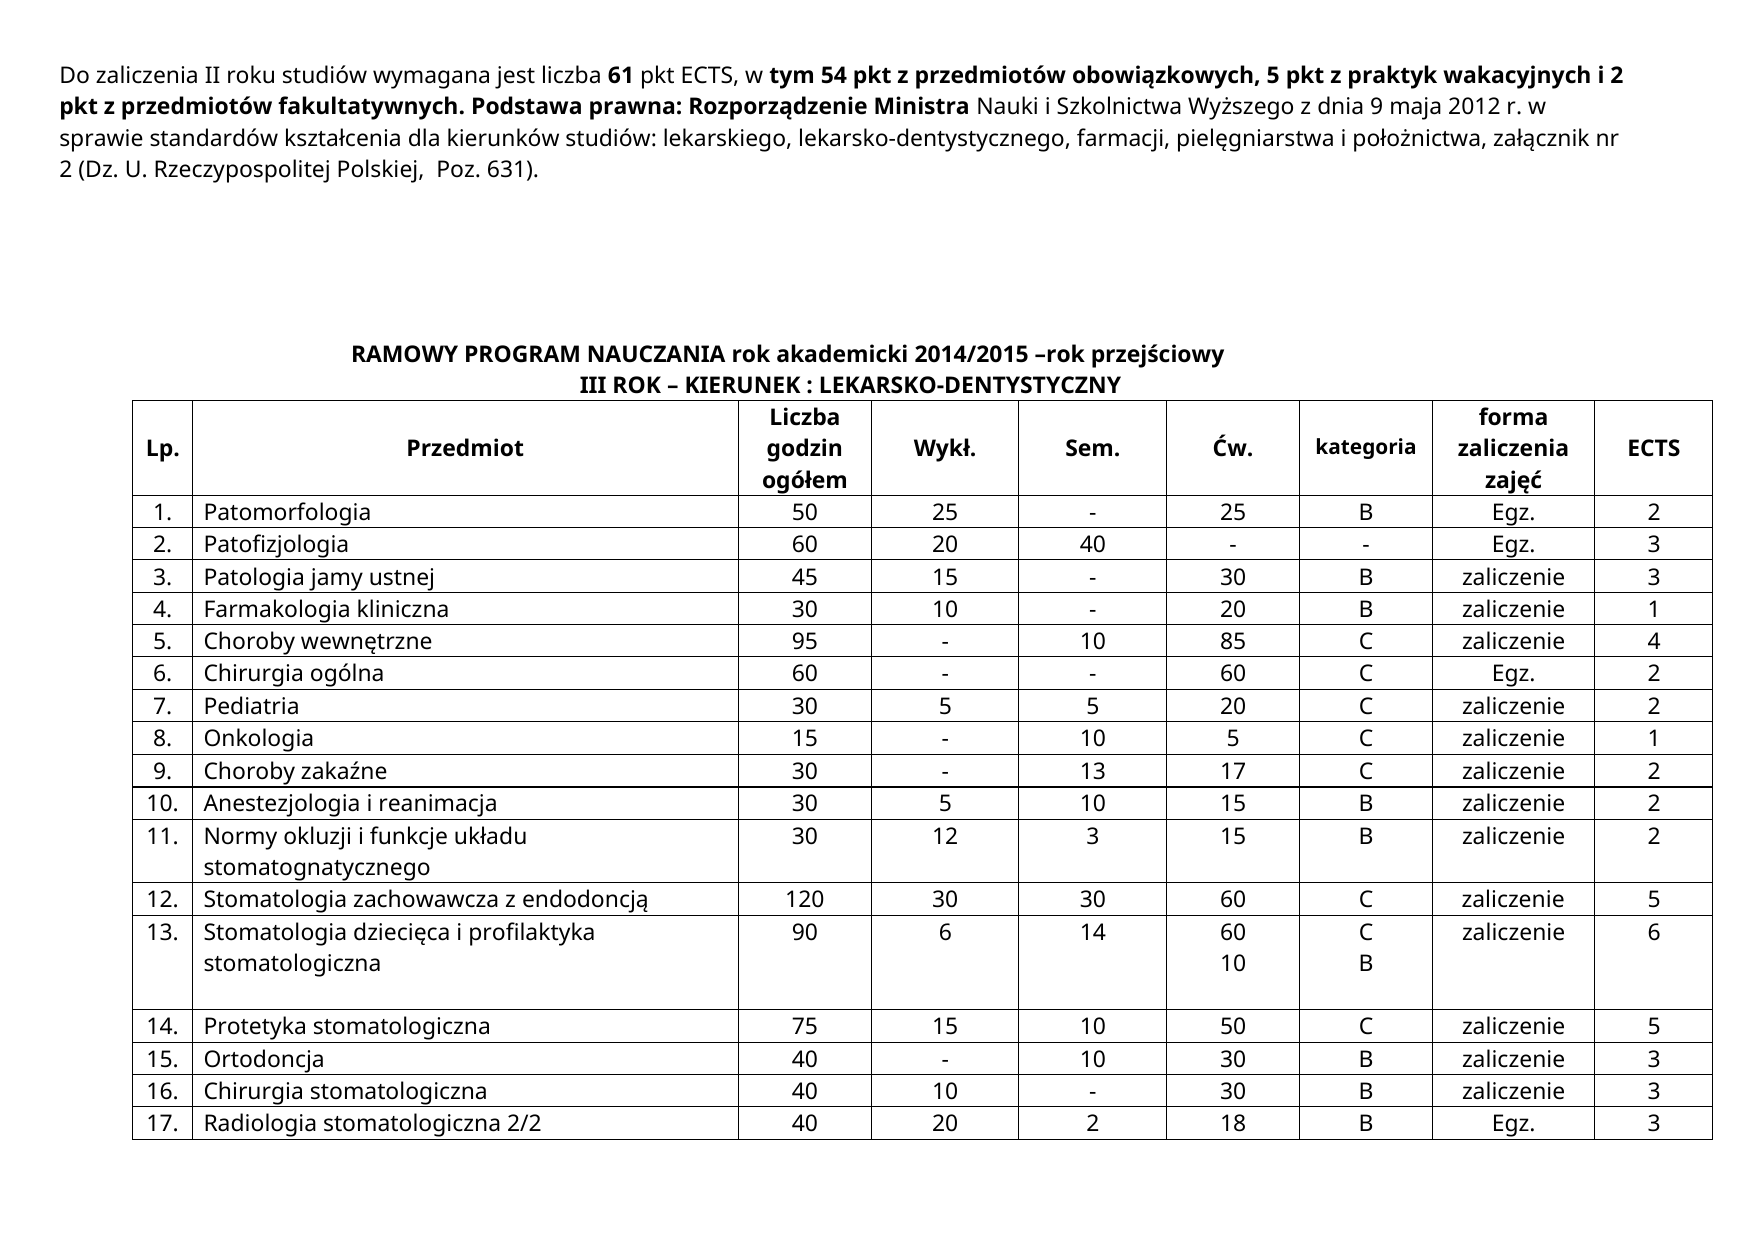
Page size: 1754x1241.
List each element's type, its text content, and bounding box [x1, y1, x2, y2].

table_cell 10 [1019, 1010, 1166, 1042]
table_cell - [1019, 1075, 1166, 1106]
table_cell 5 [1019, 690, 1166, 721]
table_cell 5 [1167, 722, 1299, 754]
table_cell 30 [1167, 1043, 1299, 1074]
table_cell 120 [739, 883, 871, 914]
table_cell 1 [1595, 593, 1712, 624]
table_cell 5. [133, 625, 192, 656]
table_cell 8. [133, 722, 192, 754]
table_cell 13 [1019, 755, 1166, 786]
table_cell 11. [133, 820, 192, 882]
table_cell B [1300, 1075, 1432, 1106]
table_header ECTS [1595, 401, 1712, 495]
text RAMOWY PROGRAM NAUCZANIA rok akademicki 2014/2015 –rok przejściowy [59, 337, 1636, 369]
table_cell 25 [1167, 496, 1299, 527]
table_header forma zaliczenia zajęć [1433, 401, 1594, 495]
table_cell 20 [872, 1107, 1018, 1138]
table_cell 75 [739, 1010, 871, 1042]
table_cell B [1300, 1107, 1432, 1138]
table_cell 15 [872, 1010, 1018, 1042]
table_cell - [1300, 528, 1432, 559]
table_cell 15. [133, 1043, 192, 1074]
text Do zaliczenia II roku studiów wymagana jest liczba 61 pkt ECTS, w tym 54 pkt z przedmiotów obowiązkowych, 5 pkt z praktyk wakacyjnych i 2 pkt z przedmiotów fakultatywnych. Podstawa prawna: Rozporządzenie Ministra Nauki i Szkolnictwa Wyższego z dnia 9 maja 2012 r. w sprawie standardów kształcenia dla kierunków studiów: lekarskiego, lekarsko-dentystycznego, farmacji, pielęgniarstwa i położnictwa, załącznik nr 2 (Dz. U. Rzeczypospolitej Polskiej, Poz. 631). [59, 59, 1636, 184]
table_cell 9. [133, 755, 192, 786]
table_cell C B [1300, 916, 1432, 1009]
table_cell 12. [133, 883, 192, 914]
table_cell zaliczenie [1433, 560, 1594, 592]
table_cell - [872, 1043, 1018, 1074]
table_cell Stomatologia zachowawcza z endodoncją [193, 883, 738, 914]
table_cell 40 [739, 1075, 871, 1106]
table_cell 5 [872, 788, 1018, 819]
table_cell 5 [872, 690, 1018, 721]
table_cell 3. [133, 560, 192, 592]
table_cell 30 [1167, 1075, 1299, 1106]
table_header kategoria [1300, 401, 1432, 495]
table_cell 13. [133, 916, 192, 1009]
table_cell Patomorfologia [193, 496, 738, 527]
table_cell 20 [872, 528, 1018, 559]
table_cell 2 [1595, 755, 1712, 786]
table_cell C [1300, 690, 1432, 721]
table_cell Radiologia stomatologiczna 2/2 [193, 1107, 738, 1138]
table_cell zaliczenie [1433, 1043, 1594, 1074]
table_cell 14. [133, 1010, 192, 1042]
table_cell 30 [872, 883, 1018, 914]
table_cell 14 [1019, 916, 1166, 1009]
table_cell 50 [1167, 1010, 1299, 1042]
table_cell zaliczenie [1433, 722, 1594, 754]
table_cell 6 [1595, 916, 1712, 1009]
table_cell - [872, 625, 1018, 656]
table_cell C [1300, 755, 1432, 786]
table_cell zaliczenie [1433, 755, 1594, 786]
table_cell C [1300, 657, 1432, 688]
table_header Ćw. [1167, 401, 1299, 495]
table_cell 60 10 [1167, 916, 1299, 1009]
table_cell 2. [133, 528, 192, 559]
text III ROK – KIERUNEK : LEKARSKO-DENTYSTYCZNY [59, 369, 1636, 400]
table_cell 10. [133, 788, 192, 819]
table_cell Chirurgia stomatologiczna [193, 1075, 738, 1106]
table_cell Pediatria [193, 690, 738, 721]
table_cell 20 [1167, 690, 1299, 721]
table_cell zaliczenie [1433, 593, 1594, 624]
table_cell - [872, 657, 1018, 688]
table_header Liczba godzin ogółem [739, 401, 871, 495]
table_cell 30 [739, 788, 871, 819]
table_cell 20 [1167, 593, 1299, 624]
table_cell 2 [1595, 788, 1712, 819]
table_cell 3 [1595, 1043, 1712, 1074]
table_cell Egz. [1433, 496, 1594, 527]
table_cell - [1167, 528, 1299, 559]
table_cell 18 [1167, 1107, 1299, 1138]
table_cell 15 [1167, 788, 1299, 819]
table_cell - [1019, 560, 1166, 592]
table_cell 40 [1019, 528, 1166, 559]
table_cell zaliczenie [1433, 916, 1594, 1009]
table_cell Egz. [1433, 528, 1594, 559]
table_cell B [1300, 496, 1432, 527]
table_cell zaliczenie [1433, 1010, 1594, 1042]
table_cell Protetyka stomatologiczna [193, 1010, 738, 1042]
table_cell 45 [739, 560, 871, 592]
table_cell 10 [1019, 1043, 1166, 1074]
table_cell zaliczenie [1433, 690, 1594, 721]
table_cell 60 [739, 528, 871, 559]
table_cell Farmakologia kliniczna [193, 593, 738, 624]
table_cell 10 [872, 1075, 1018, 1106]
table_header Lp. [133, 401, 192, 495]
table_cell 40 [739, 1043, 871, 1074]
table_cell Chirurgia ogólna [193, 657, 738, 688]
table_cell zaliczenie [1433, 883, 1594, 914]
table_cell 90 [739, 916, 871, 1009]
table_cell 60 [1167, 657, 1299, 688]
table_cell 40 [739, 1107, 871, 1138]
table_cell 3 [1019, 820, 1166, 882]
table_cell 2 [1595, 820, 1712, 882]
table_cell Ortodoncja [193, 1043, 738, 1074]
table_cell 60 [1167, 883, 1299, 914]
table_cell 30 [739, 593, 871, 624]
table_cell zaliczenie [1433, 625, 1594, 656]
table_cell 25 [872, 496, 1018, 527]
table_cell B [1300, 593, 1432, 624]
table_cell Onkologia [193, 722, 738, 754]
table_cell Anestezjologia i reanimacja [193, 788, 738, 819]
table_cell 50 [739, 496, 871, 527]
table_cell 5 [1595, 883, 1712, 914]
table_cell 3 [1595, 1075, 1712, 1106]
table_cell C [1300, 1010, 1432, 1042]
table_cell C [1300, 883, 1432, 914]
table_cell zaliczenie [1433, 1075, 1594, 1106]
table_cell - [872, 755, 1018, 786]
table_cell - [1019, 496, 1166, 527]
table_cell 1 [1595, 722, 1712, 754]
table_cell 6 [872, 916, 1018, 1009]
table_cell 7. [133, 690, 192, 721]
table_cell 30 [1167, 560, 1299, 592]
table_cell 15 [872, 560, 1018, 592]
table_cell 3 [1595, 1107, 1712, 1138]
table_cell B [1300, 560, 1432, 592]
table_header Wykł. [872, 401, 1018, 495]
table_cell zaliczenie [1433, 820, 1594, 882]
table_cell - [872, 722, 1018, 754]
table_cell 1. [133, 496, 192, 527]
table_cell Egz. [1433, 1107, 1594, 1138]
table_cell 30 [739, 755, 871, 786]
table_cell Patofizjologia [193, 528, 738, 559]
table_cell 3 [1595, 528, 1712, 559]
table_cell 4. [133, 593, 192, 624]
table_cell 15 [739, 722, 871, 754]
table_cell 30 [1019, 883, 1166, 914]
table_cell 17 [1167, 755, 1299, 786]
table_cell 4 [1595, 625, 1712, 656]
table_cell 5 [1595, 1010, 1712, 1042]
table_cell 10 [1019, 722, 1166, 754]
table_cell 2 [1595, 690, 1712, 721]
table_cell B [1300, 1043, 1432, 1074]
table_cell 17. [133, 1107, 192, 1138]
table_cell 30 [739, 820, 871, 882]
table_cell 16. [133, 1075, 192, 1106]
table_cell Stomatologia dziecięca i profilaktyka stomatologiczna [193, 916, 738, 1009]
table_cell Normy okluzji i funkcje układu stomatognatycznego [193, 820, 738, 882]
table_cell Egz. [1433, 657, 1594, 688]
table_cell Choroby zakaźne [193, 755, 738, 786]
table_cell 3 [1595, 560, 1712, 592]
table_cell 30 [739, 690, 871, 721]
table_cell 60 [739, 657, 871, 688]
table_cell Patologia jamy ustnej [193, 560, 738, 592]
table_cell zaliczenie [1433, 788, 1594, 819]
table_cell 10 [1019, 788, 1166, 819]
table_cell B [1300, 820, 1432, 882]
table_cell B [1300, 788, 1432, 819]
table_cell - [1019, 657, 1166, 688]
table_cell 2 [1595, 657, 1712, 688]
table_cell 6. [133, 657, 192, 688]
table_cell - [1019, 593, 1166, 624]
table_header Przedmiot [193, 401, 738, 495]
table_cell 10 [872, 593, 1018, 624]
table_cell 15 [1167, 820, 1299, 882]
table_cell 2 [1019, 1107, 1166, 1138]
table_cell C [1300, 625, 1432, 656]
table_cell 2 [1595, 496, 1712, 527]
table_cell C [1300, 722, 1432, 754]
table_cell 85 [1167, 625, 1299, 656]
table_cell 95 [739, 625, 871, 656]
table_cell Choroby wewnętrzne [193, 625, 738, 656]
table_cell 10 [1019, 625, 1166, 656]
table_header Sem. [1019, 401, 1166, 495]
table_cell 12 [872, 820, 1018, 882]
